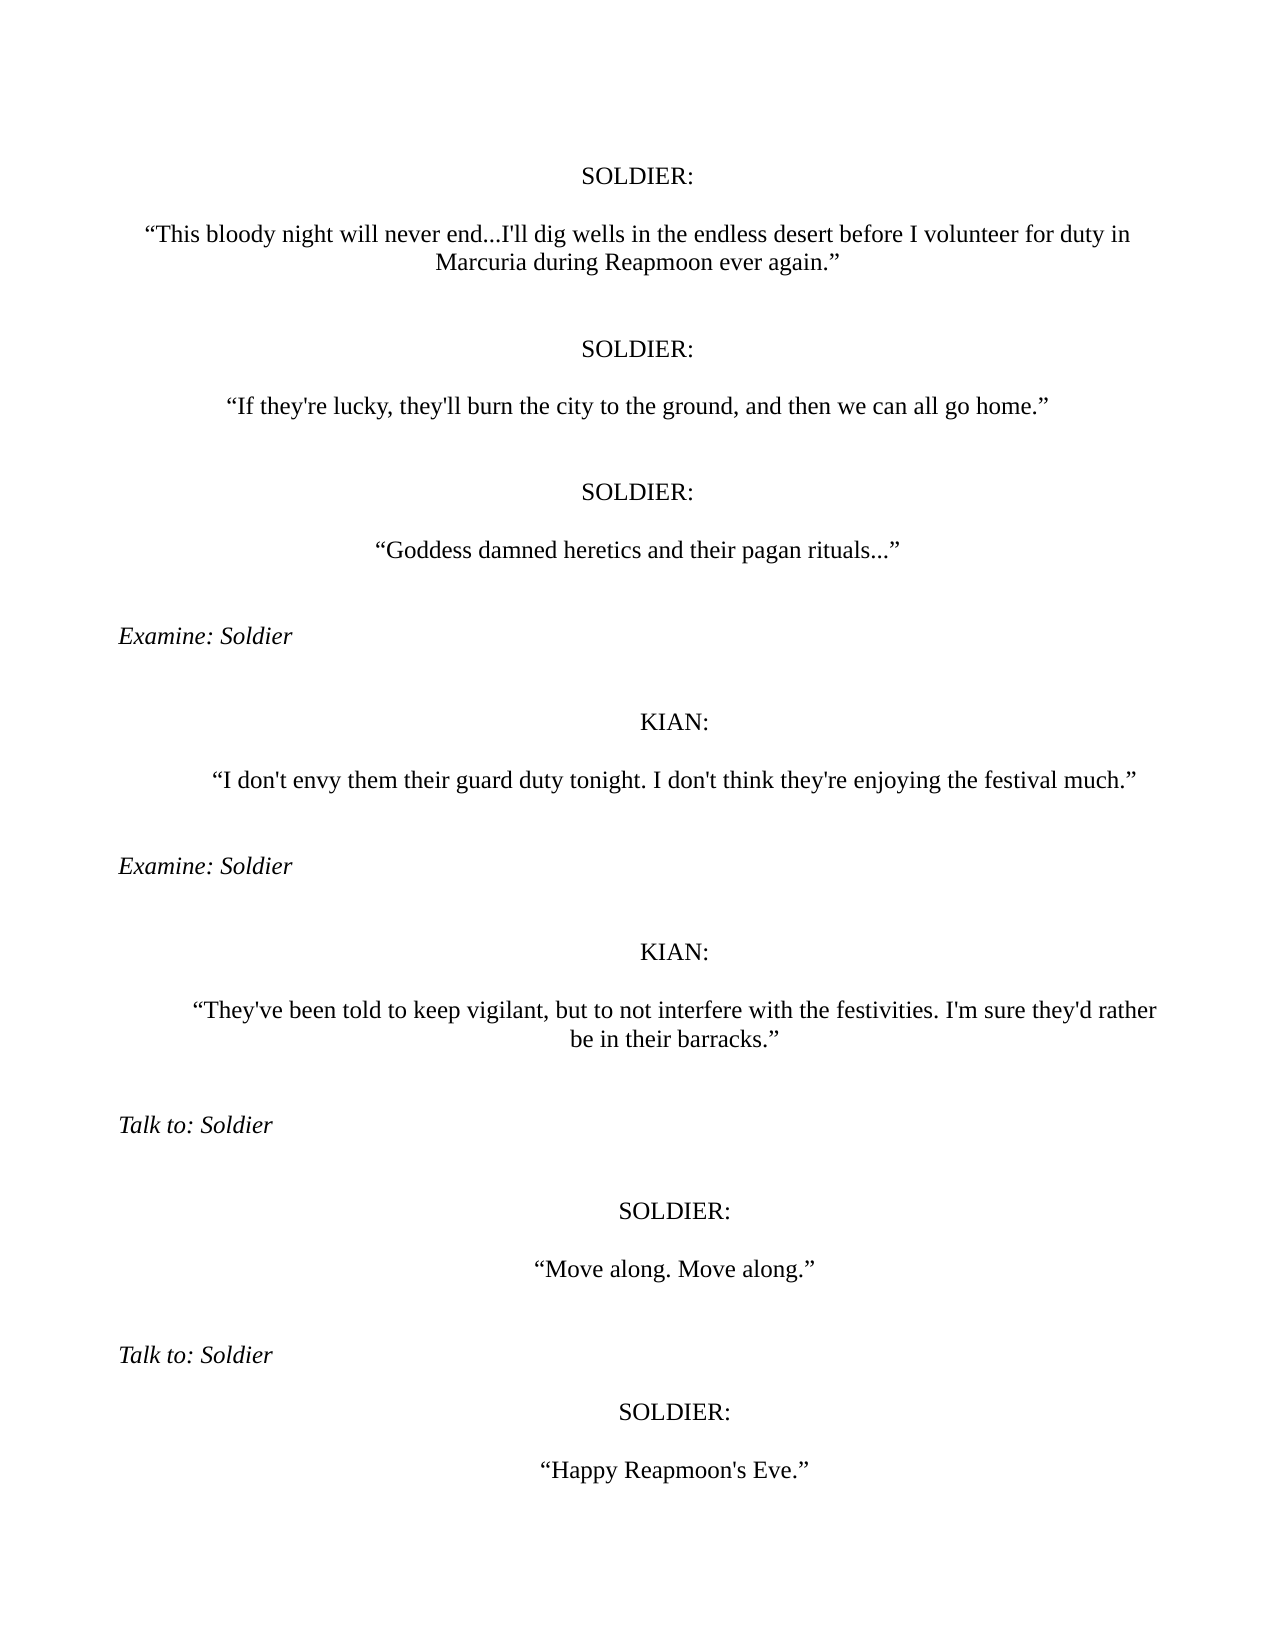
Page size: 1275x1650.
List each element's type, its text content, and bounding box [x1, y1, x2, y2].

text KIAN: [118, 937, 1157, 966]
text “Goddess damned heretics and their pagan rituals...” [118, 535, 1157, 564]
text “I don't envy them their guard duty tonight. I don't think they're enjoying the festival much.” [118, 765, 1157, 794]
text SOLDIER: [118, 1196, 1157, 1225]
text “This bloody night will never end...I'll dig wells in the endless desert before I volunteer for duty in Marcuria during Reapmoon ever again.” [118, 219, 1157, 276]
text “They've been told to keep vigilant, but to not interfere with the festivities. I'm sure they'd rather be in their barracks.” [118, 995, 1157, 1052]
text SOLDIER: [118, 334, 1157, 362]
text Examine: Soldier [118, 621, 1157, 650]
text Examine: Soldier [118, 851, 1157, 880]
text SOLDIER: [118, 1397, 1157, 1426]
text KIAN: [118, 707, 1157, 736]
text SOLDIER: [118, 477, 1157, 506]
text “Move along. Move along.” [118, 1254, 1157, 1282]
text “Happy Reapmoon's Eve.” [118, 1455, 1157, 1484]
text Talk to: Soldier [118, 1340, 1157, 1369]
text Talk to: Soldier [118, 1110, 1157, 1139]
text “If they're lucky, they'll burn the city to the ground, and then we can all go home.” [118, 391, 1157, 420]
text SOLDIER: [118, 161, 1157, 190]
